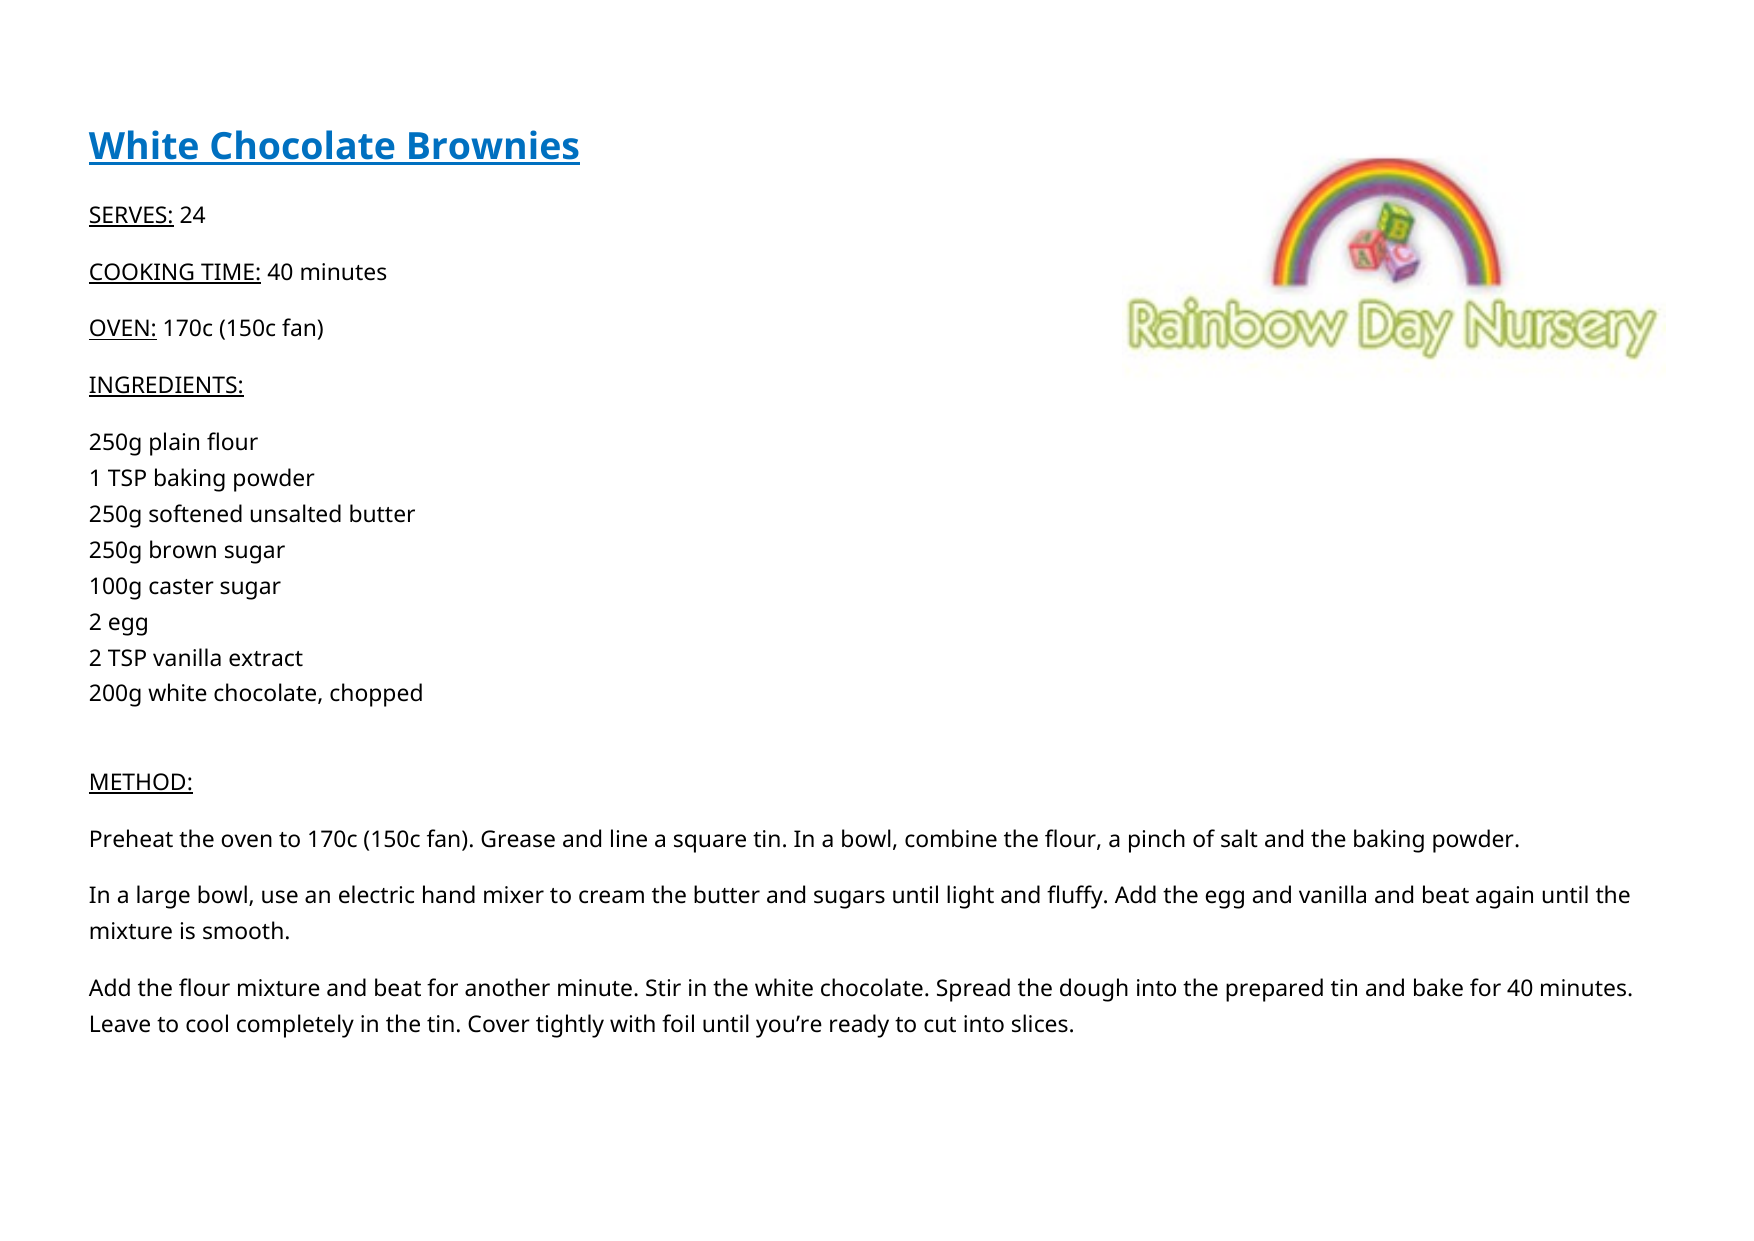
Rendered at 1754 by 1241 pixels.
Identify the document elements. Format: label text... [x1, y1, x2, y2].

picture [1121, 120, 1666, 417]
text In a large bowl, use an electric hand mixer to cream the butter and sugars until light and fluffy. Add the egg and vanilla and beat again until the mixture is smooth. [89, 879, 1665, 947]
text METHOD: [89, 766, 1665, 797]
text Add the flour mixture and beat for another minute. Stir in the white chocolate. Spread the dough into the prepared tin and bake for 40 minutes. Leave to cool completely in the tin. Cover tightly with foil until you’re ready to cut into slices. [89, 972, 1665, 1039]
text 250g plain flour 1 TSP baking powder 250g softened unsalted butter 250g brown sugar 100g caster sugar 2 egg 2 TSP vanilla extract 200g white chocolate, chopped [89, 426, 1665, 741]
text Preheat the oven to 170c (150c fan). Grease and line a square tin. In a bowl, combine the flour, a pinch of salt and the baking powder. [89, 823, 1665, 854]
text White Chocolate Brownies [89, 119, 1665, 170]
text COOKING TIME: 40 minutes [89, 256, 1121, 287]
text SERVES: 24 [89, 199, 1121, 230]
text INGREDIENTS: [89, 369, 1121, 400]
text OVEN: 170c (150c fan) [89, 312, 1121, 343]
